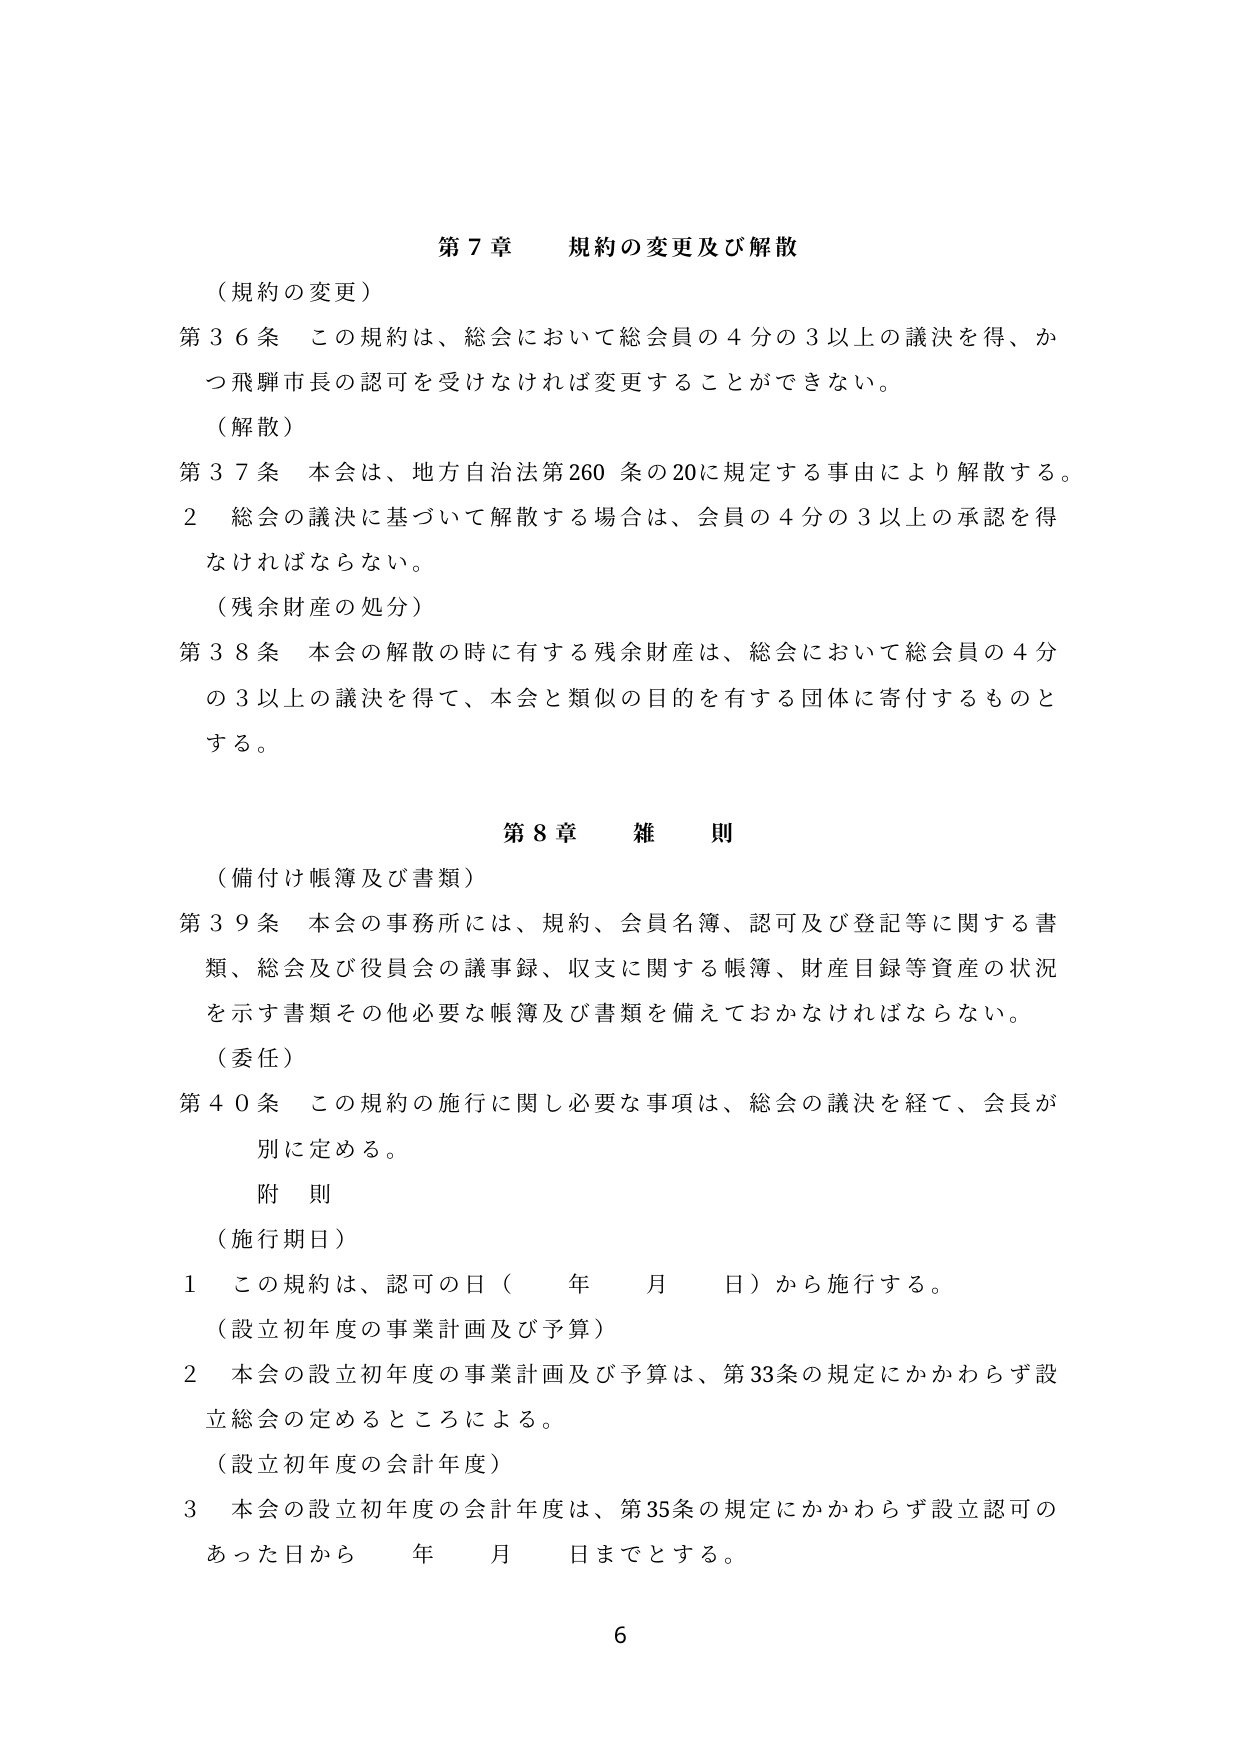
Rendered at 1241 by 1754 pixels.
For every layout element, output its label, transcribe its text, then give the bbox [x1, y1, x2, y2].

text （設立初年度の事業計画及び予算） [179, 1305, 1061, 1351]
text （解散） [179, 403, 1061, 448]
text 第３９条 本会の事務所には、規約、会員名簿、認可及び登記等に関する書類、総会及び役員会の議事録、収支に関する帳簿、財産目録等資産の状況を示す書類その他必要な帳簿及び書類を備えておかなければならない。 [179, 899, 1061, 1035]
text 第３８条 本会の解散の時に有する残余財産は、総会において総会員の４分の３以上の議決を得て、本会と類似の目的を有する団体に寄付するものとする。 [179, 629, 1061, 764]
text （備付け帳簿及び書類） [179, 854, 1061, 899]
text 第３６条 この規約は、総会において総会員の４分の３以上の議決を得、かつ飛騨市長の認可を受けなければ変更することができない。 [179, 313, 1061, 403]
text ２ 本会の設立初年度の事業計画及び予算は、第33条の規定にかかわらず設立総会の定めるところによる。 [179, 1351, 1061, 1441]
text 第４０条 この規約の施行に関し必要な事項は、総会の議決を経て、会長が別に定める。 [179, 1080, 1061, 1170]
text ３ 本会の設立初年度の会計年度は、第35条の規定にかかわらず設立認可のあった日から 年 月 日までとする。 [179, 1486, 1061, 1576]
text 第８章 雑 則 [179, 809, 1061, 854]
text 第７章 規約の変更及び解散 [179, 223, 1061, 268]
text （委任） [179, 1035, 1061, 1080]
text （施行期日） [179, 1215, 1061, 1260]
text （規約の変更） [179, 268, 1061, 313]
text 附 則 [179, 1170, 1061, 1215]
text １ この規約は、認可の日（ 年 月 日）から施行する。 [179, 1260, 1061, 1305]
text 第３７条 本会は、地方自治法第260条の20に規定する事由により解散する。 [179, 448, 1061, 493]
text （設立初年度の会計年度） [179, 1441, 1061, 1486]
text ２ 総会の議決に基づいて解散する場合は、会員の４分の３以上の承認を得なければならない。 [179, 493, 1061, 584]
text （残余財産の処分） [179, 584, 1061, 629]
